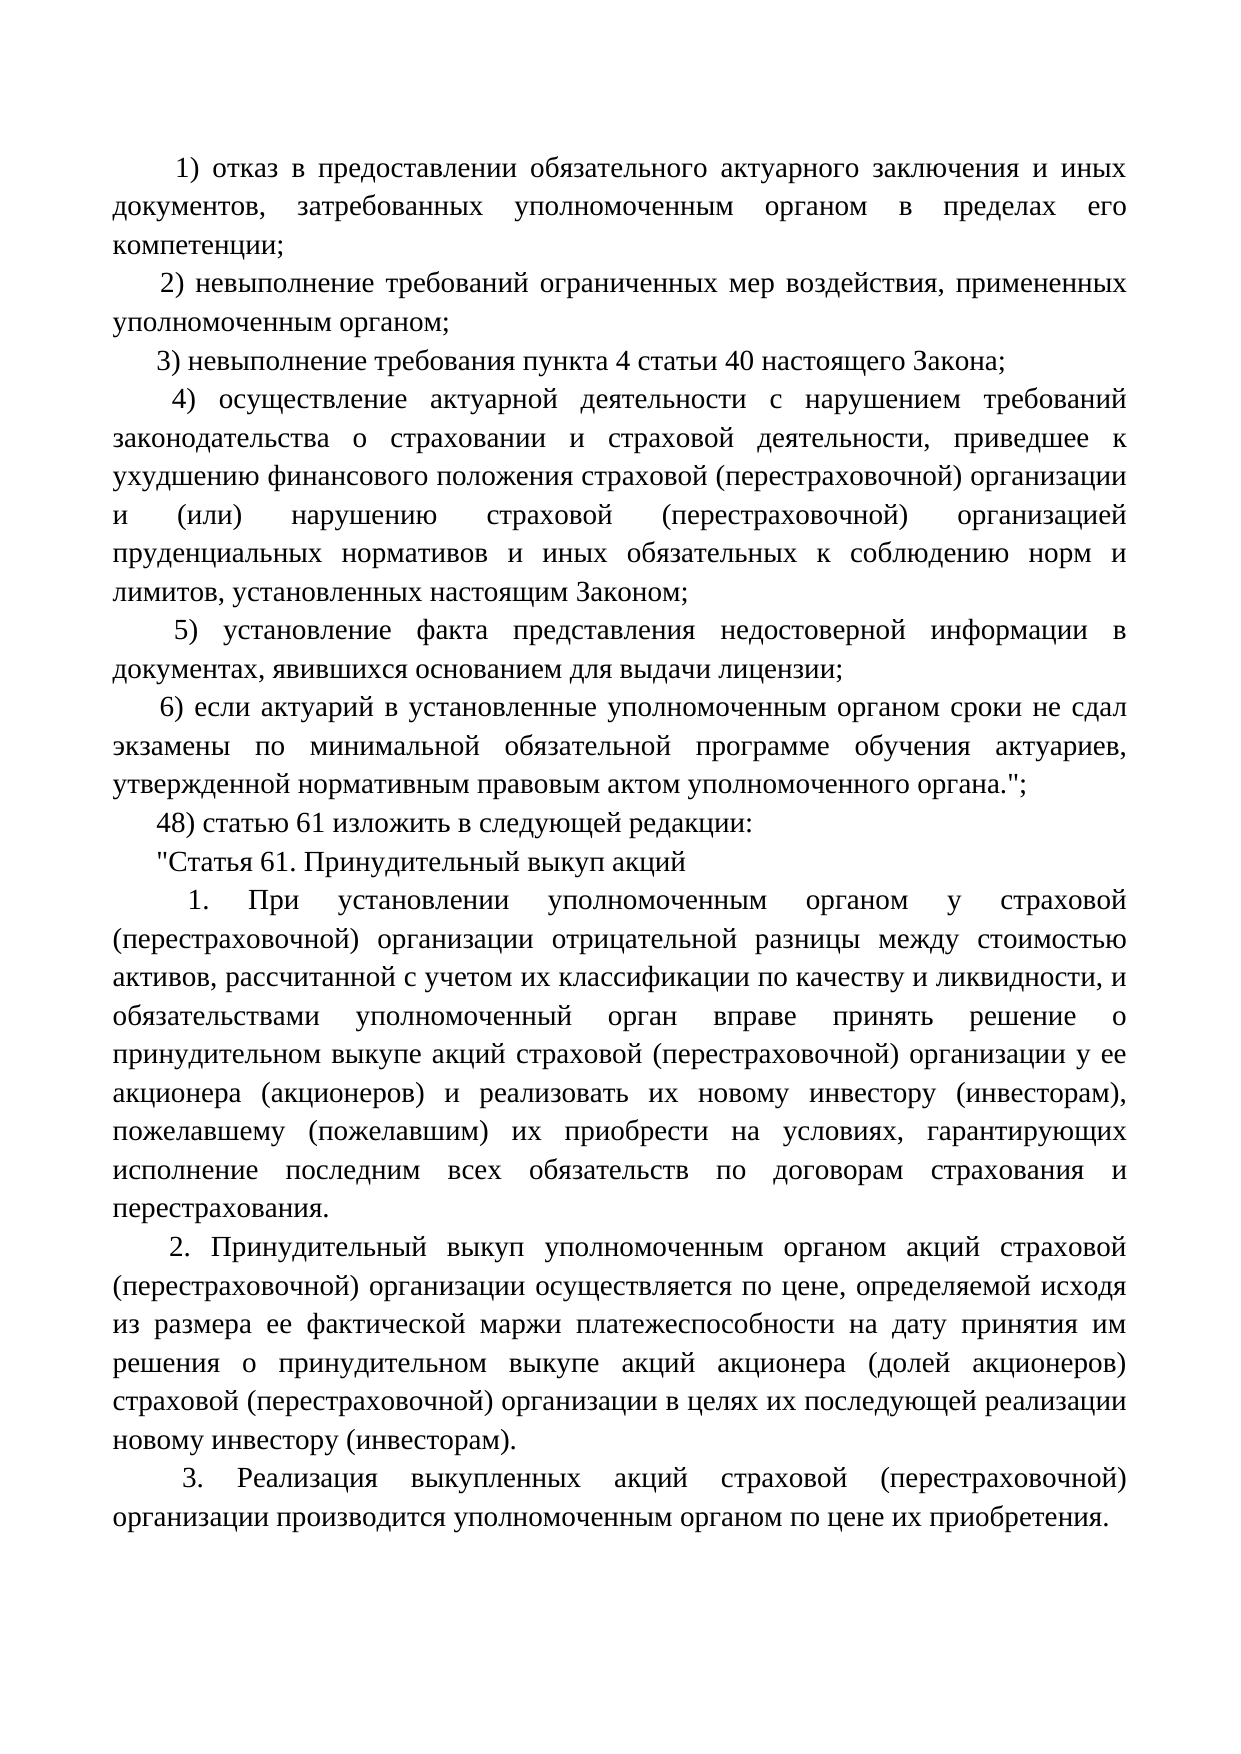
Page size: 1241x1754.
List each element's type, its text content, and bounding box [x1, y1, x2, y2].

text 48) статью 61 изложить в следующей редакции: [112, 805, 1128, 839]
text 2) невыполнение требований ограниченных мер воздействия, примененных уполномоченным органом; [112, 266, 1128, 338]
text 1) отказ в предоставлении обязательного актуарного заключения и иных документов, затребованных уполномоченным органом в пределах его компетенции; [112, 150, 1128, 261]
text 3) невыполнение требования пункта 4 статьи 40 настоящего Закона; [112, 343, 1128, 376]
text 4) осуществление актуарной деятельности с нарушением требований законодательства о страховании и страховой деятельности, приведшее к ухудшению финансового положения страховой (перестраховочной) организации и (или) нарушению страховой (перестраховочной) организацией пруденциальных нормативов и иных обязательных к соблюдению норм и лимитов, установленных настоящим Законом; [112, 381, 1128, 607]
text 1. При установлении уполномоченным органом у страховой (перестраховочной) организации отрицательной разницы между стоимостью активов, рассчитанной с учетом их классификации по качеству и ликвидности, и обязательствами уполномоченный орган вправе принять решение о принудительном выкупе акций страховой (перестраховочной) организации у ее акционера (акционеров) и реализовать их новому инвестору (инвесторам), пожелавшему (пожелавшим) их приобрести на условиях, гарантирующих исполнение последним всех обязательств по договорам страхования и перестрахования. [112, 882, 1128, 1224]
text 6) если актуарий в установленные уполномоченным органом сроки не сдал экзамены по минимальной обязательной программе обучения актуариев, утвержденной нормативным правовым актом уполномоченного органа."; [112, 689, 1128, 800]
text 2. Принудительный выкуп уполномоченным органом акций страховой (перестраховочной) организации осуществляется по цене, определяемой исходя из размера ее фактической маржи платежеспособности на дату принятия им решения о принудительном выкупе акций акционера (долей акционеров) страховой (перестраховочной) организации в целях их последующей реализации новому инвестору (инвесторам). [112, 1229, 1128, 1455]
text 5) установление факта представления недостоверной информации в документах, явившихся основанием для выдачи лицензии; [112, 612, 1128, 684]
text "Статья 61. Принудительный выкуп акций [112, 844, 1128, 877]
text 3. Реализация выкупленных акций страховой (перестраховочной) организации производится уполномоченным органом по цене их приобретения. [112, 1460, 1128, 1532]
